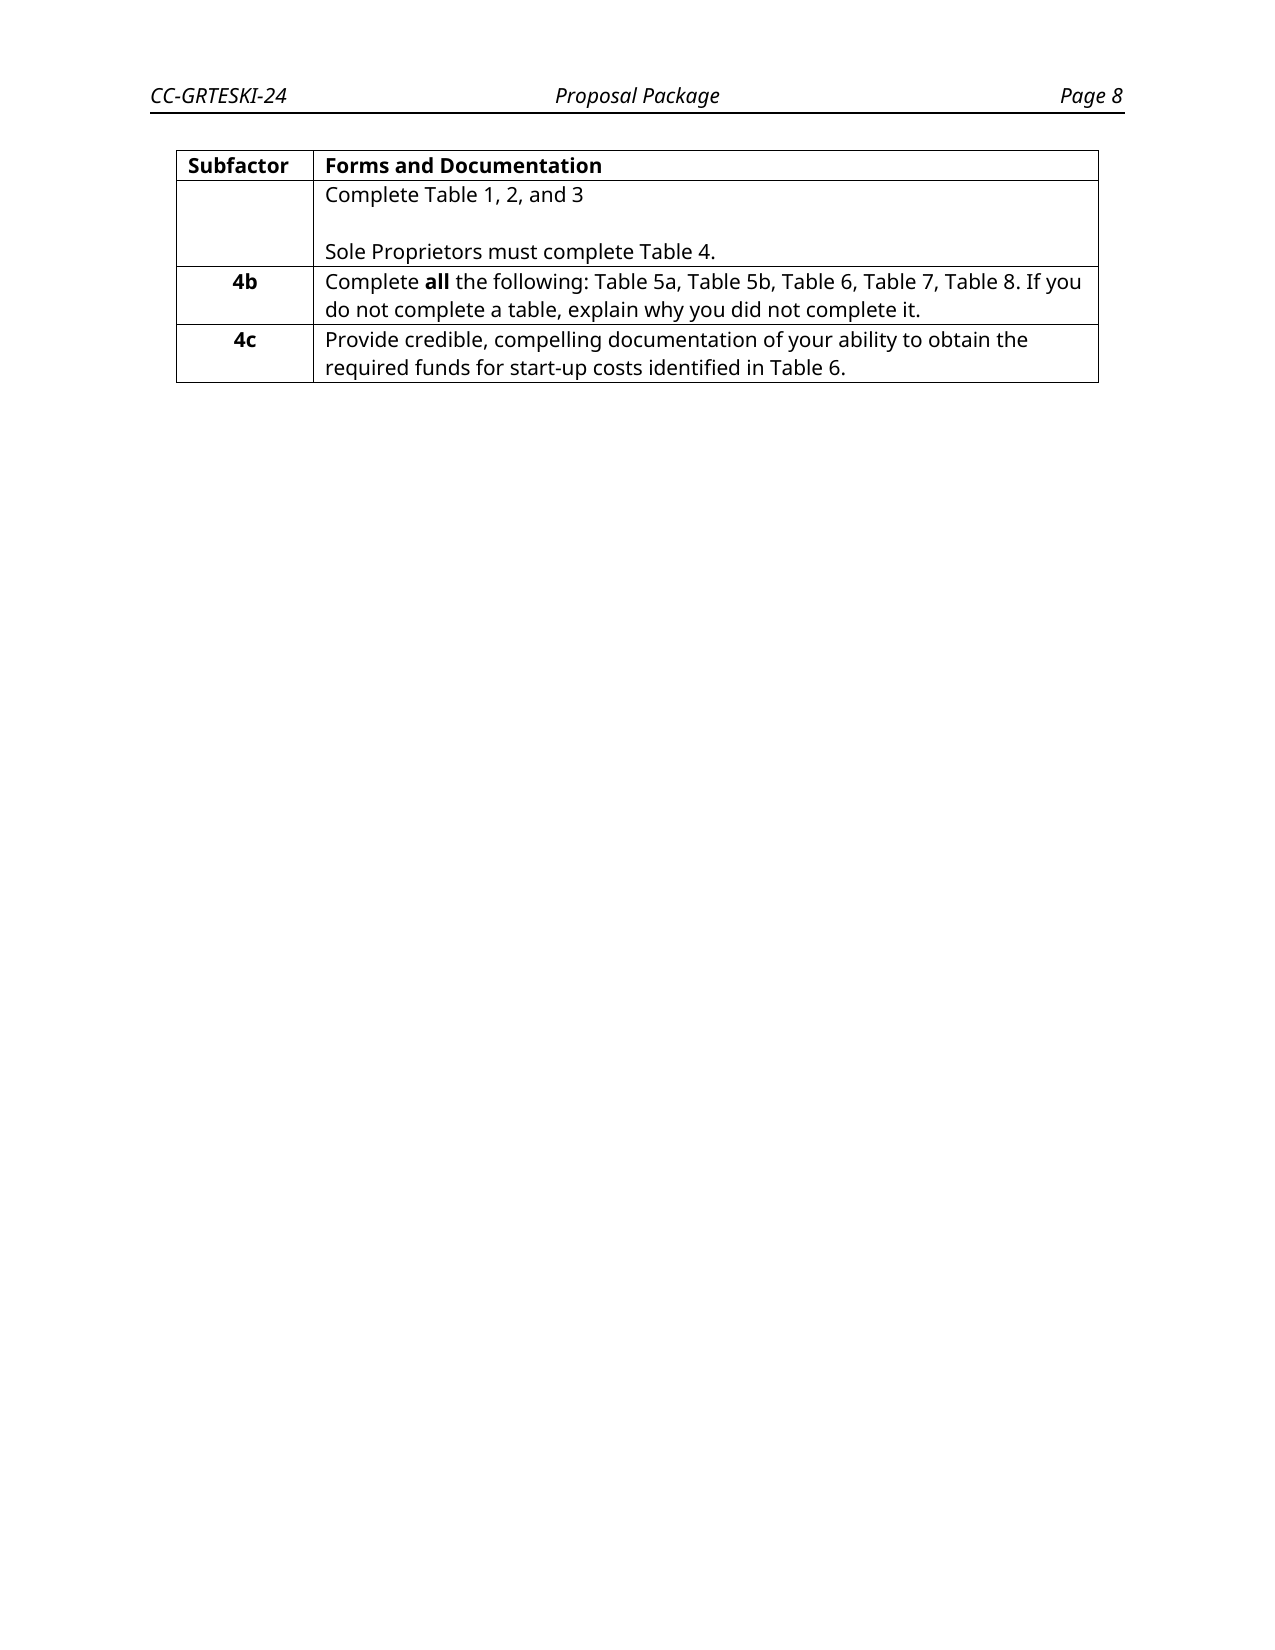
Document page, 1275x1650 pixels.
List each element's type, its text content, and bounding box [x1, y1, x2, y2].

table_header Forms and Documentation [314, 151, 1098, 179]
table_cell Complete all the following: Table 5a, Table 5b, Table 6, Table 7, Table 8. If you do not complete a table, explain why you did not complete it. [314, 267, 1098, 324]
table_cell 4a [177, 181, 313, 266]
table_cell 4c [177, 325, 313, 382]
table_cell Provide credible, compelling documentation of your ability to obtain the required funds for start-up costs identified in Table 6. [314, 325, 1098, 382]
table_header Subfactor [177, 151, 313, 179]
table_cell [314, 181, 1098, 266]
table_cell 4b [177, 267, 313, 324]
